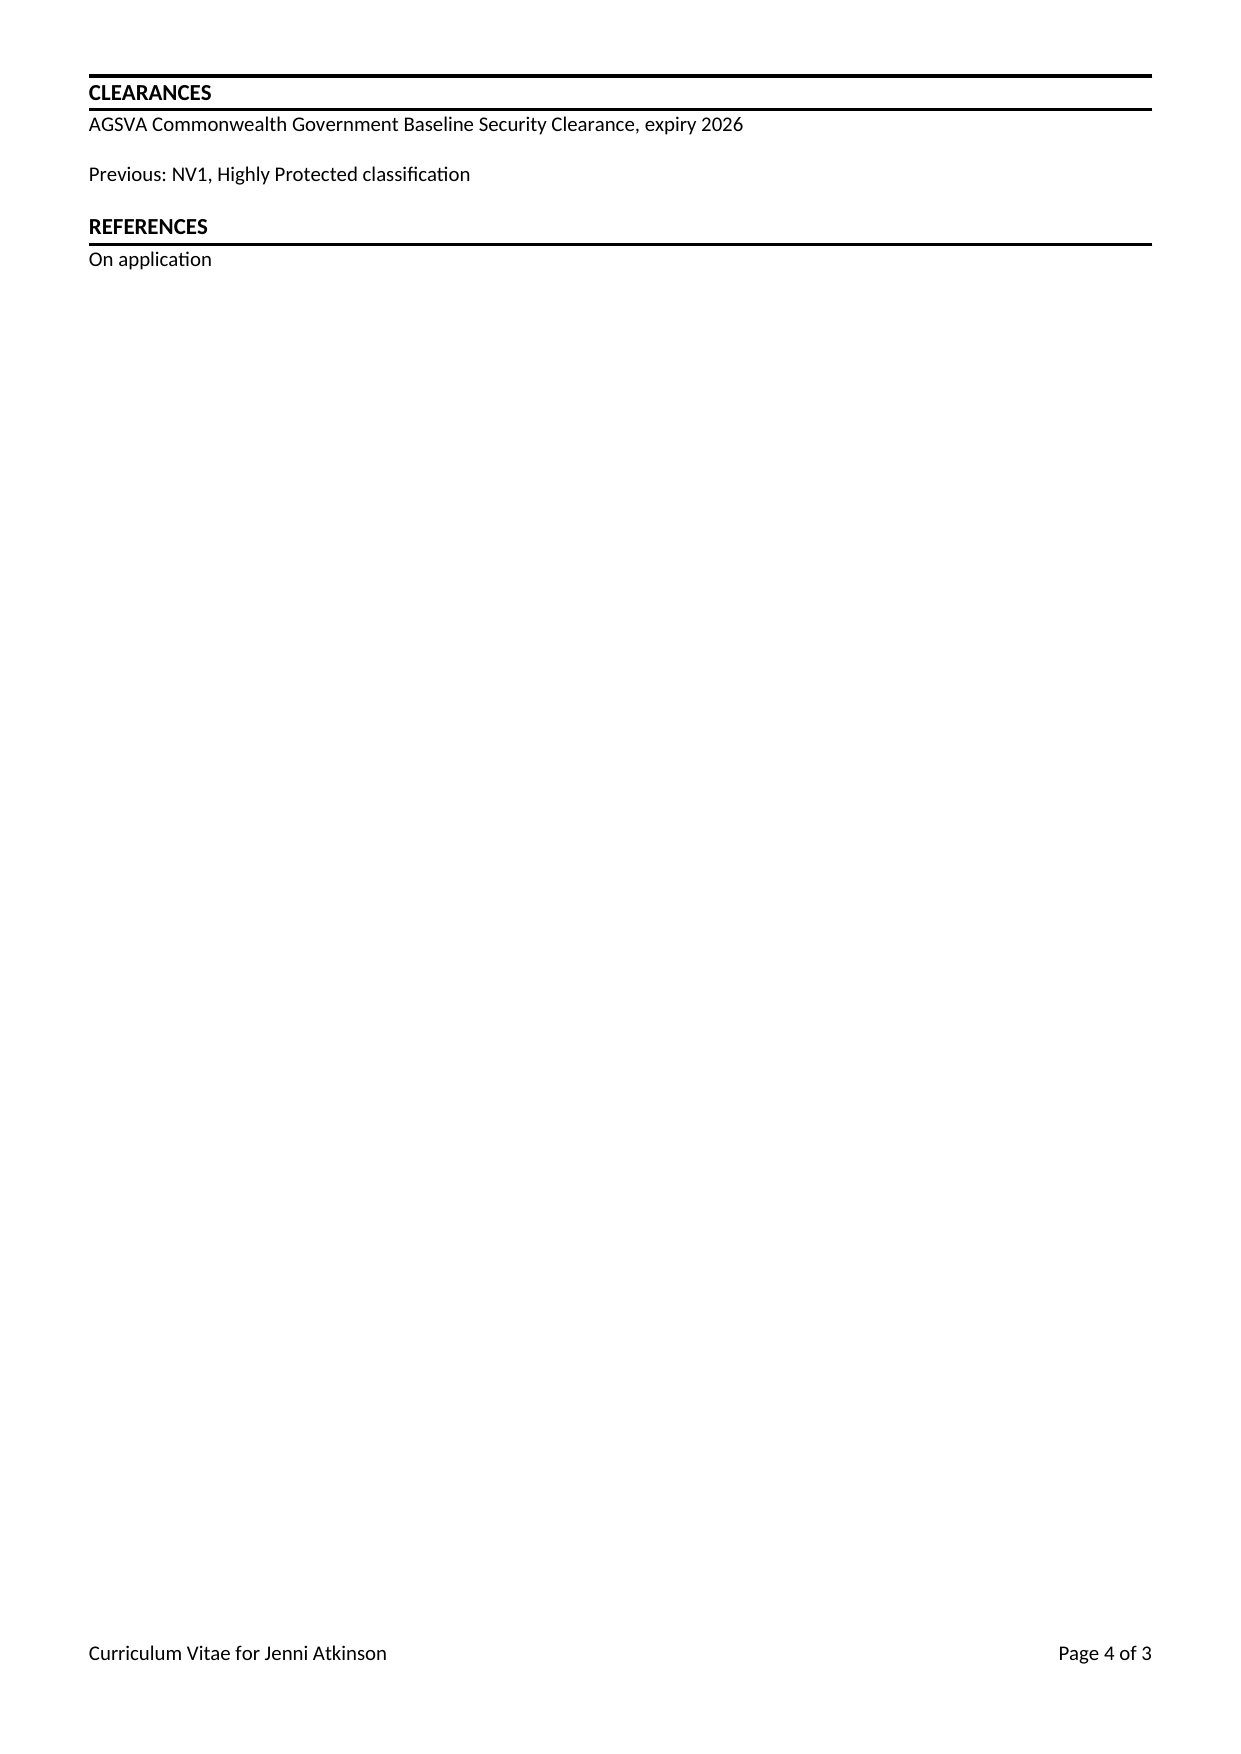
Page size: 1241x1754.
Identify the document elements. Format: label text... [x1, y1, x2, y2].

text AGSVA Commonwealth Government Baseline Security Clearance, expiry 2026 [89, 111, 1152, 136]
text REFERENCES [89, 212, 1152, 243]
text CLEARANCES [89, 78, 1152, 108]
text Previous: NV1, Highly Protected classification [89, 162, 1152, 187]
text On application [89, 246, 1152, 271]
